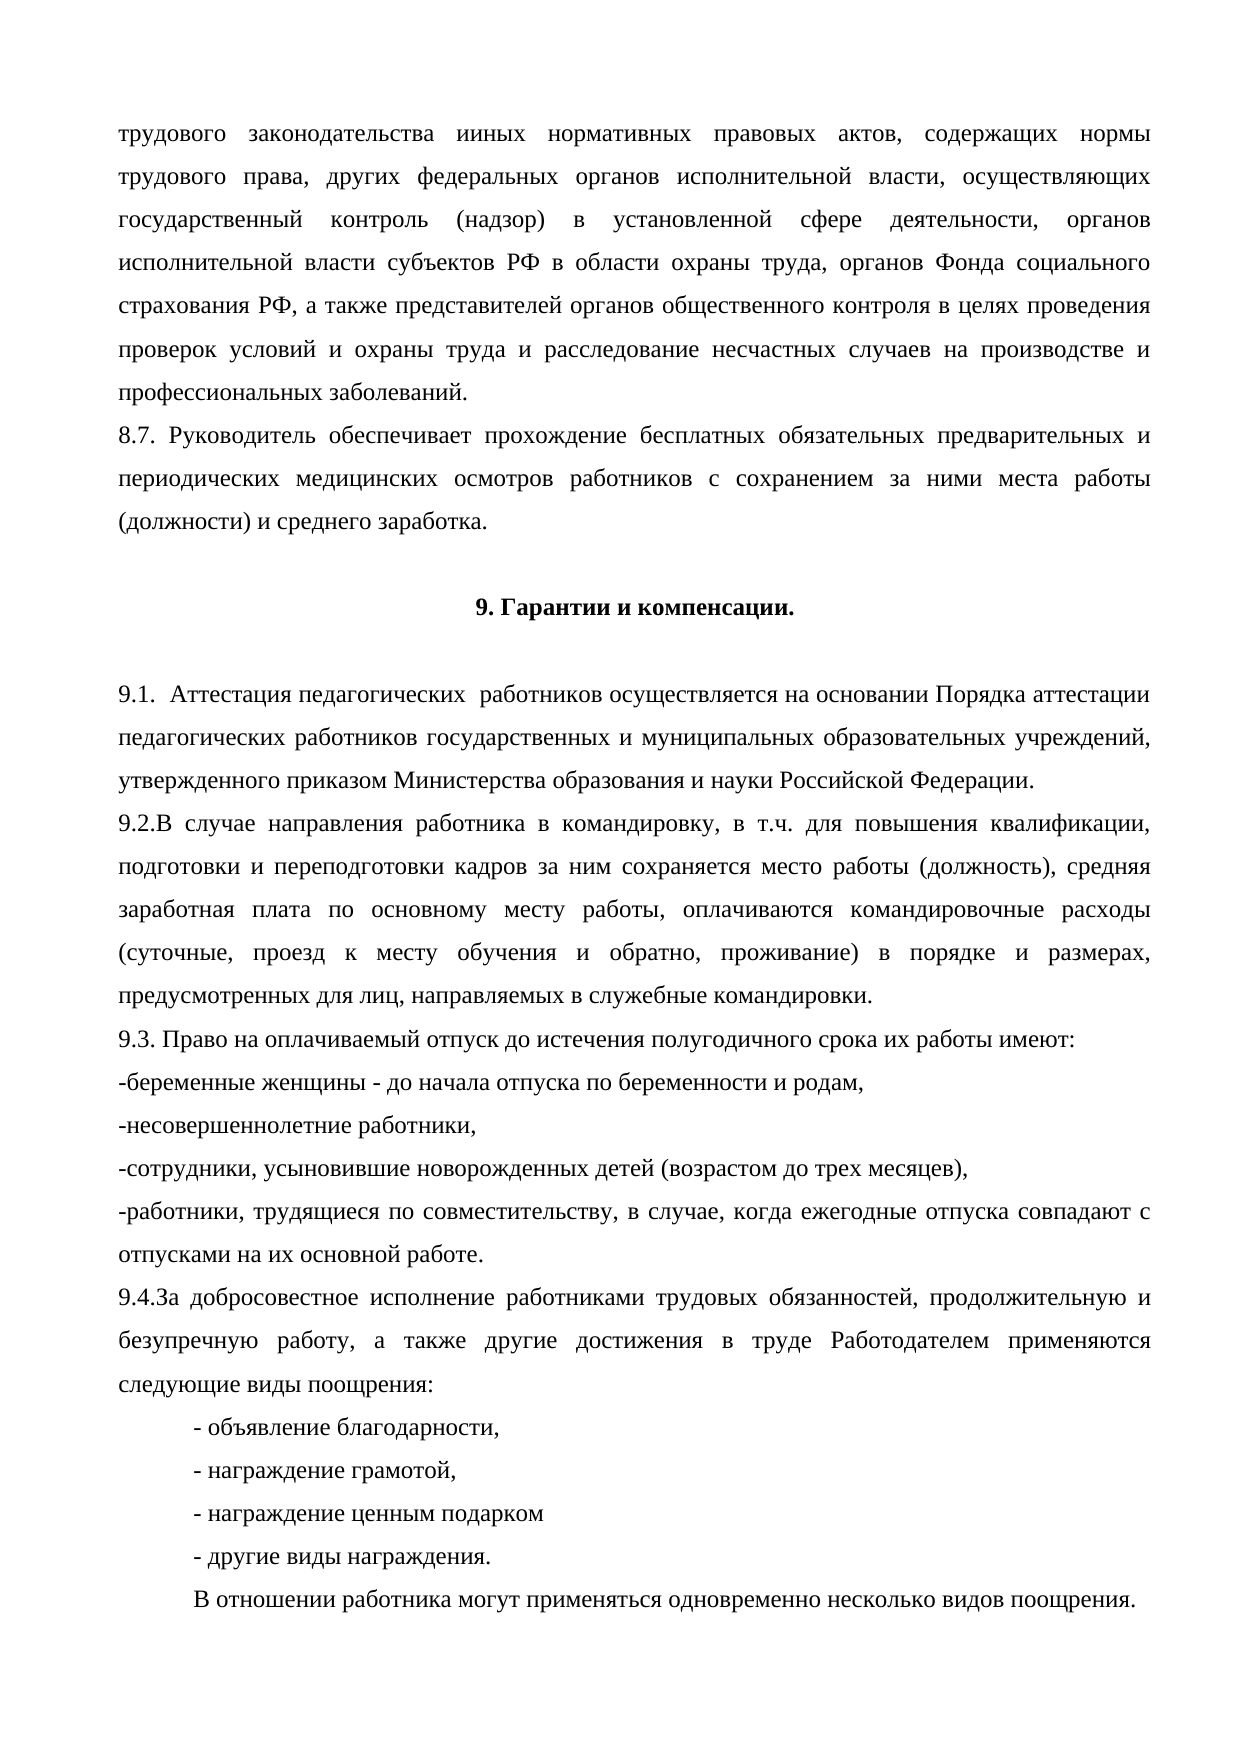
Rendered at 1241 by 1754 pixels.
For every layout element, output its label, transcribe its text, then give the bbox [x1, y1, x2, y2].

text 9.2.В случае направления работника в командировку, в т.ч. для повышения квалификации, подготовки и переподготовки кадров за ним сохраняется место работы (должность), средняя заработная плата по основному месту работы, оплачиваются командировочные расходы (суточные, проезд к месту обучения и обратно, проживание) в порядке и размерах, предусмотренных для лиц, направляемых в служебные командировки. [118, 808, 1152, 1009]
text -беременные женщины - до начала отпуска по беременности и родам, [118, 1067, 1152, 1096]
text -несовершеннолетние работники, [118, 1110, 1152, 1139]
text 9.3. Право на оплачиваемый отпуск до истечения полугодичного срока их работы имеют: [118, 1024, 1152, 1052]
text - награждение ценным подарком [118, 1498, 1152, 1527]
text - награждение грамотой, [118, 1455, 1152, 1484]
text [118, 118, 1152, 406]
text -сотрудники, усыновившие новорожденных детей (возрастом до трех месяцев), [118, 1153, 1152, 1182]
text -работники, трудящиеся по совместительству, в случае, когда ежегодные отпуска совпадают с отпусками на их основной работе. [118, 1196, 1152, 1268]
text 8.7. Руководитель обеспечивает прохождение бесплатных обязательных предварительных и периодических медицинских осмотров работников с сохранением за ними места работы (должности) и среднего заработка. [118, 420, 1152, 535]
text 9.1. Аттестация педагогических работников осуществляется на основании Порядка аттестации педагогических работников государственных и муниципальных образовательных учреждений, утвержденного приказом Министерства образования и науки Российской Федерации. [118, 679, 1152, 794]
text 9. Гарантии и компенсации. [118, 592, 1152, 621]
text 9.4.За добросовестное исполнение работниками трудовых обязанностей, продолжительную и безупречную работу, а также другие достижения в труде Работодателем применяются следующие виды поощрения: [118, 1282, 1152, 1397]
text - другие виды награждения. [118, 1541, 1152, 1570]
text В отношении работника могут применяться одновременно несколько видов поощрения. [118, 1584, 1152, 1613]
text - объявление благодарности, [118, 1412, 1152, 1441]
